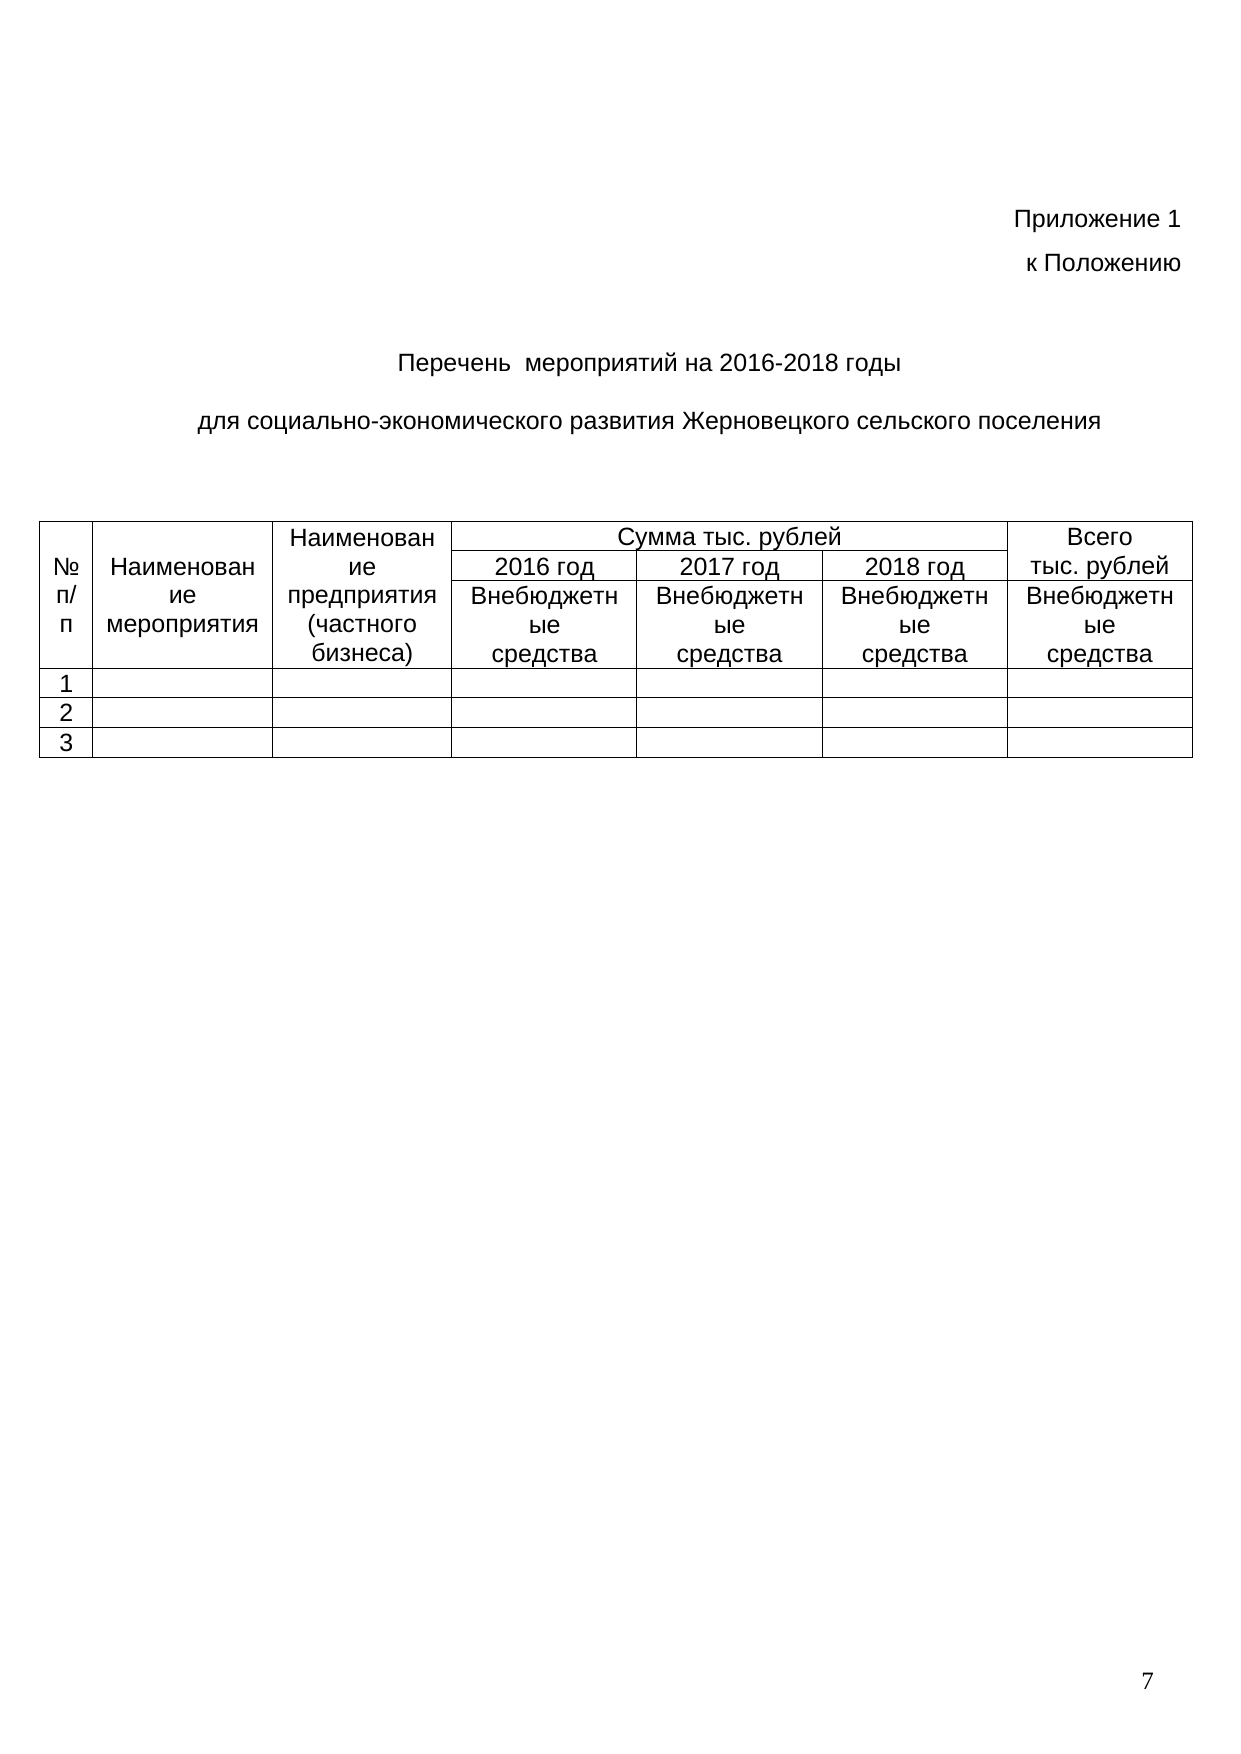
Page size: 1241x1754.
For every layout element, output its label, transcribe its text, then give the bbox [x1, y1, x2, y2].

table_cell Внебюджетные средства [823, 581, 1007, 667]
table_header Наименование предприятия (частного бизнеса) [273, 522, 451, 667]
table_cell 2017 год [637, 551, 822, 580]
text для социально-экономического развития Жерновецкого сельского поселения [118, 406, 1181, 434]
table_header Сумма тыс. рублей [452, 522, 1007, 550]
text к Положению [118, 247, 1181, 276]
table_cell Внебюджетные средства [637, 581, 822, 667]
table_header № п/п [40, 522, 92, 667]
table_cell [637, 728, 822, 757]
table_cell 3 [40, 728, 92, 757]
table_cell [1008, 669, 1192, 697]
table_header Всего тыс. рублей [1008, 522, 1192, 580]
table_cell [1008, 728, 1192, 757]
table_cell [452, 728, 636, 757]
table_cell [823, 698, 1007, 727]
table_cell [452, 698, 636, 727]
table_cell [452, 669, 636, 697]
table_cell 1 [40, 669, 92, 697]
table_cell [823, 669, 1007, 697]
table_cell Внебюджетные средства [452, 581, 636, 667]
table_cell [1008, 698, 1192, 727]
table_cell [93, 698, 272, 727]
table_cell 2016 год [452, 551, 636, 580]
table_cell [637, 669, 822, 697]
table_cell [273, 669, 451, 697]
table_cell [273, 698, 451, 727]
table_cell [273, 728, 451, 757]
table_cell [823, 728, 1007, 757]
table_cell Внебюджетные средства [1008, 581, 1192, 667]
table_cell [637, 698, 822, 727]
table_cell 2018 год [823, 551, 1007, 580]
table_cell 2 [40, 698, 92, 727]
table_header Наименование мероприятия [93, 522, 272, 667]
text Перечень мероприятий на 2016-2018 годы [118, 348, 1181, 377]
table_cell [93, 728, 272, 757]
table_cell [93, 669, 272, 697]
text Приложение 1 [118, 204, 1181, 233]
